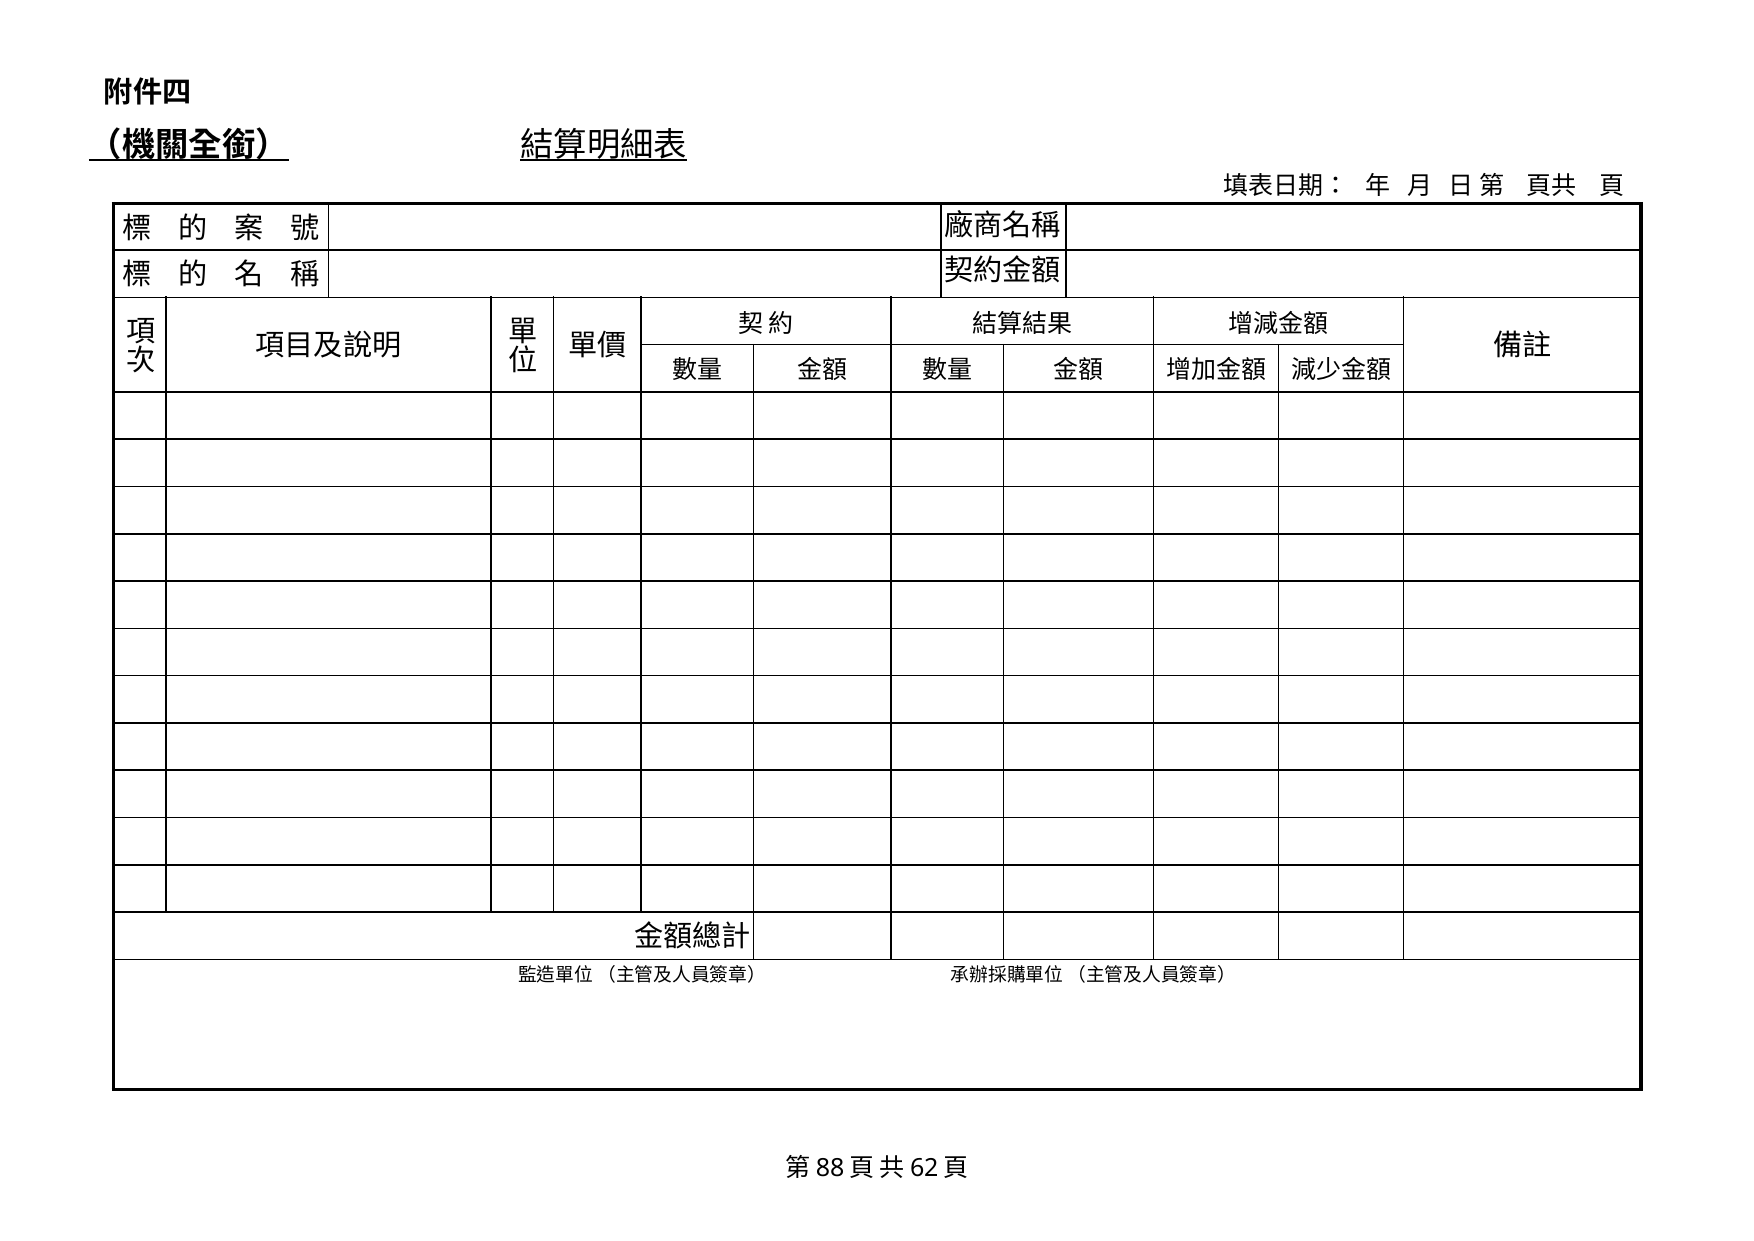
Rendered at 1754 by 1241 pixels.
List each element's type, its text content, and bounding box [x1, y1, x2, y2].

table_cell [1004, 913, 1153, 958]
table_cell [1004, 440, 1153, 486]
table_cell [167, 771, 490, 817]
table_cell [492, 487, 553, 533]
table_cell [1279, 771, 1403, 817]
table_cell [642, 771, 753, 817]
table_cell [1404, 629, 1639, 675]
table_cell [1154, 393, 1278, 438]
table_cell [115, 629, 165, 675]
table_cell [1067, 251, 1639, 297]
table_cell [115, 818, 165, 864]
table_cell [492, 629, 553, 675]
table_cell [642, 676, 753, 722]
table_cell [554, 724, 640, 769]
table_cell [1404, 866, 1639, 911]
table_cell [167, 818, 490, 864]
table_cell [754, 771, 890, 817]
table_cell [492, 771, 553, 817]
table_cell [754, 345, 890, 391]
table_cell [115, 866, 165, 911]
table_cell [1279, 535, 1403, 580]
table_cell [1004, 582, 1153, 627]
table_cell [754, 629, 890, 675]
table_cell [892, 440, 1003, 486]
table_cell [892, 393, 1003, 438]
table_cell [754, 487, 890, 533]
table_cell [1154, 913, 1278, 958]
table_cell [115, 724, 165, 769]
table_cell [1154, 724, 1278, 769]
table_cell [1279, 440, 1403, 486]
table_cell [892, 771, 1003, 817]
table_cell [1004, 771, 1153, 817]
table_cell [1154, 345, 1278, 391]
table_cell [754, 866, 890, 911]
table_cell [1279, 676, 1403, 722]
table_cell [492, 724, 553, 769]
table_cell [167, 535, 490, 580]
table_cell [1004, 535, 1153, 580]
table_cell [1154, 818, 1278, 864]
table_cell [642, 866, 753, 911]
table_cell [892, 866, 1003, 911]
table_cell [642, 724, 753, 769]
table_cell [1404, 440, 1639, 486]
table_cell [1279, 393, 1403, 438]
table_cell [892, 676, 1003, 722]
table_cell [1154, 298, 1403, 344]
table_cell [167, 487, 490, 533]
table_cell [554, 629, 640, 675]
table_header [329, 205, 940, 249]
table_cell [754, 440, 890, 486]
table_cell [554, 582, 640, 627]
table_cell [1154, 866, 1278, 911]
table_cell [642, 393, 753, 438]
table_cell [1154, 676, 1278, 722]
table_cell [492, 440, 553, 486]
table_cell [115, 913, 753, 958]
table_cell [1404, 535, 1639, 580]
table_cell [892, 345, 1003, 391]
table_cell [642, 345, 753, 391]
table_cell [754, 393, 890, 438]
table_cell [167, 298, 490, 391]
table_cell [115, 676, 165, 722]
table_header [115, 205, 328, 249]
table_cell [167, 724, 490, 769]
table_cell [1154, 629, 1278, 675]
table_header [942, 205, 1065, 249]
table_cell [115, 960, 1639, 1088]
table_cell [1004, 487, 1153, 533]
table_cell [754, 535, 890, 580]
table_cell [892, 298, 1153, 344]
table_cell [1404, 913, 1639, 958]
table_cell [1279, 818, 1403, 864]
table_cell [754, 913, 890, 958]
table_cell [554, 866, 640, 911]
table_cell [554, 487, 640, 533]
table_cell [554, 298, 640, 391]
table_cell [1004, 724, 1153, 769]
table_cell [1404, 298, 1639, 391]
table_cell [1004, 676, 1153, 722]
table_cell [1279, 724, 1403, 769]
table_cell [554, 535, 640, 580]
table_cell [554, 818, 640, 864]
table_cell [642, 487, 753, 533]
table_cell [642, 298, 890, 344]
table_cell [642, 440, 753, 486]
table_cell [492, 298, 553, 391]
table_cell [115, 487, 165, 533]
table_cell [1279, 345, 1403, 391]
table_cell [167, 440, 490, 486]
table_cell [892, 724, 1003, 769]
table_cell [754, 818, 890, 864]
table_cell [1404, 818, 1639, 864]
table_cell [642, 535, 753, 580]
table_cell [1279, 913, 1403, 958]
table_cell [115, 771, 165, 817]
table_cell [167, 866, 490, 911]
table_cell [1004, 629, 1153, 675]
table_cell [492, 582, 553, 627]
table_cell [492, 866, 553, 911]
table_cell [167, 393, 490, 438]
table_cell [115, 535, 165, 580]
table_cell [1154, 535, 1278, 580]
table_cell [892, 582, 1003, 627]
text （機關全銜） 結算明細表 [89, 117, 1665, 166]
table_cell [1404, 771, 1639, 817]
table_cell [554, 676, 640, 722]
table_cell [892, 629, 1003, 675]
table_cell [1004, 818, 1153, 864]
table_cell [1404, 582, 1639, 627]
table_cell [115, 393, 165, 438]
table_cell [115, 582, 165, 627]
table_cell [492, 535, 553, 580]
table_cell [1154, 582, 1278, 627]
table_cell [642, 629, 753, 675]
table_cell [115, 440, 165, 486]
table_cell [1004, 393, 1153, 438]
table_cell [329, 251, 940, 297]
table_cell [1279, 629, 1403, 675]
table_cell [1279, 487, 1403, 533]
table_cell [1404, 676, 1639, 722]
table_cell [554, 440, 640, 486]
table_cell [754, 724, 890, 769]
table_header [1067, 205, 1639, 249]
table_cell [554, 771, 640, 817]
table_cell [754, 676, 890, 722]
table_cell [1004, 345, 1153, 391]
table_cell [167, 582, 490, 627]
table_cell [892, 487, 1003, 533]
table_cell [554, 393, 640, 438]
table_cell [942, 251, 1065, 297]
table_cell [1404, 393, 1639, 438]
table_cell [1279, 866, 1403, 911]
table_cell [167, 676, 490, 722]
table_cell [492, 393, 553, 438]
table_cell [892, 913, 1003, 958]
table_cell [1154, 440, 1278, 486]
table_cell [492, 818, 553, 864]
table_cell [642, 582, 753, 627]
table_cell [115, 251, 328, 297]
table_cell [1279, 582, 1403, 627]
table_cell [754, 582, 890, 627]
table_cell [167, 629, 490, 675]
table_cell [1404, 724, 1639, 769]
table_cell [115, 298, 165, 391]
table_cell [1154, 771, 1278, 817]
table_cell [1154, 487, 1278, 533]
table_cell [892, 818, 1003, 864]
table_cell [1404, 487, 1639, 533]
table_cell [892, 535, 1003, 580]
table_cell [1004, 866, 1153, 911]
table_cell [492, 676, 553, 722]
text 填表日期： 年 月 日 第 頁共 頁 [89, 166, 1624, 202]
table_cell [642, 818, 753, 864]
